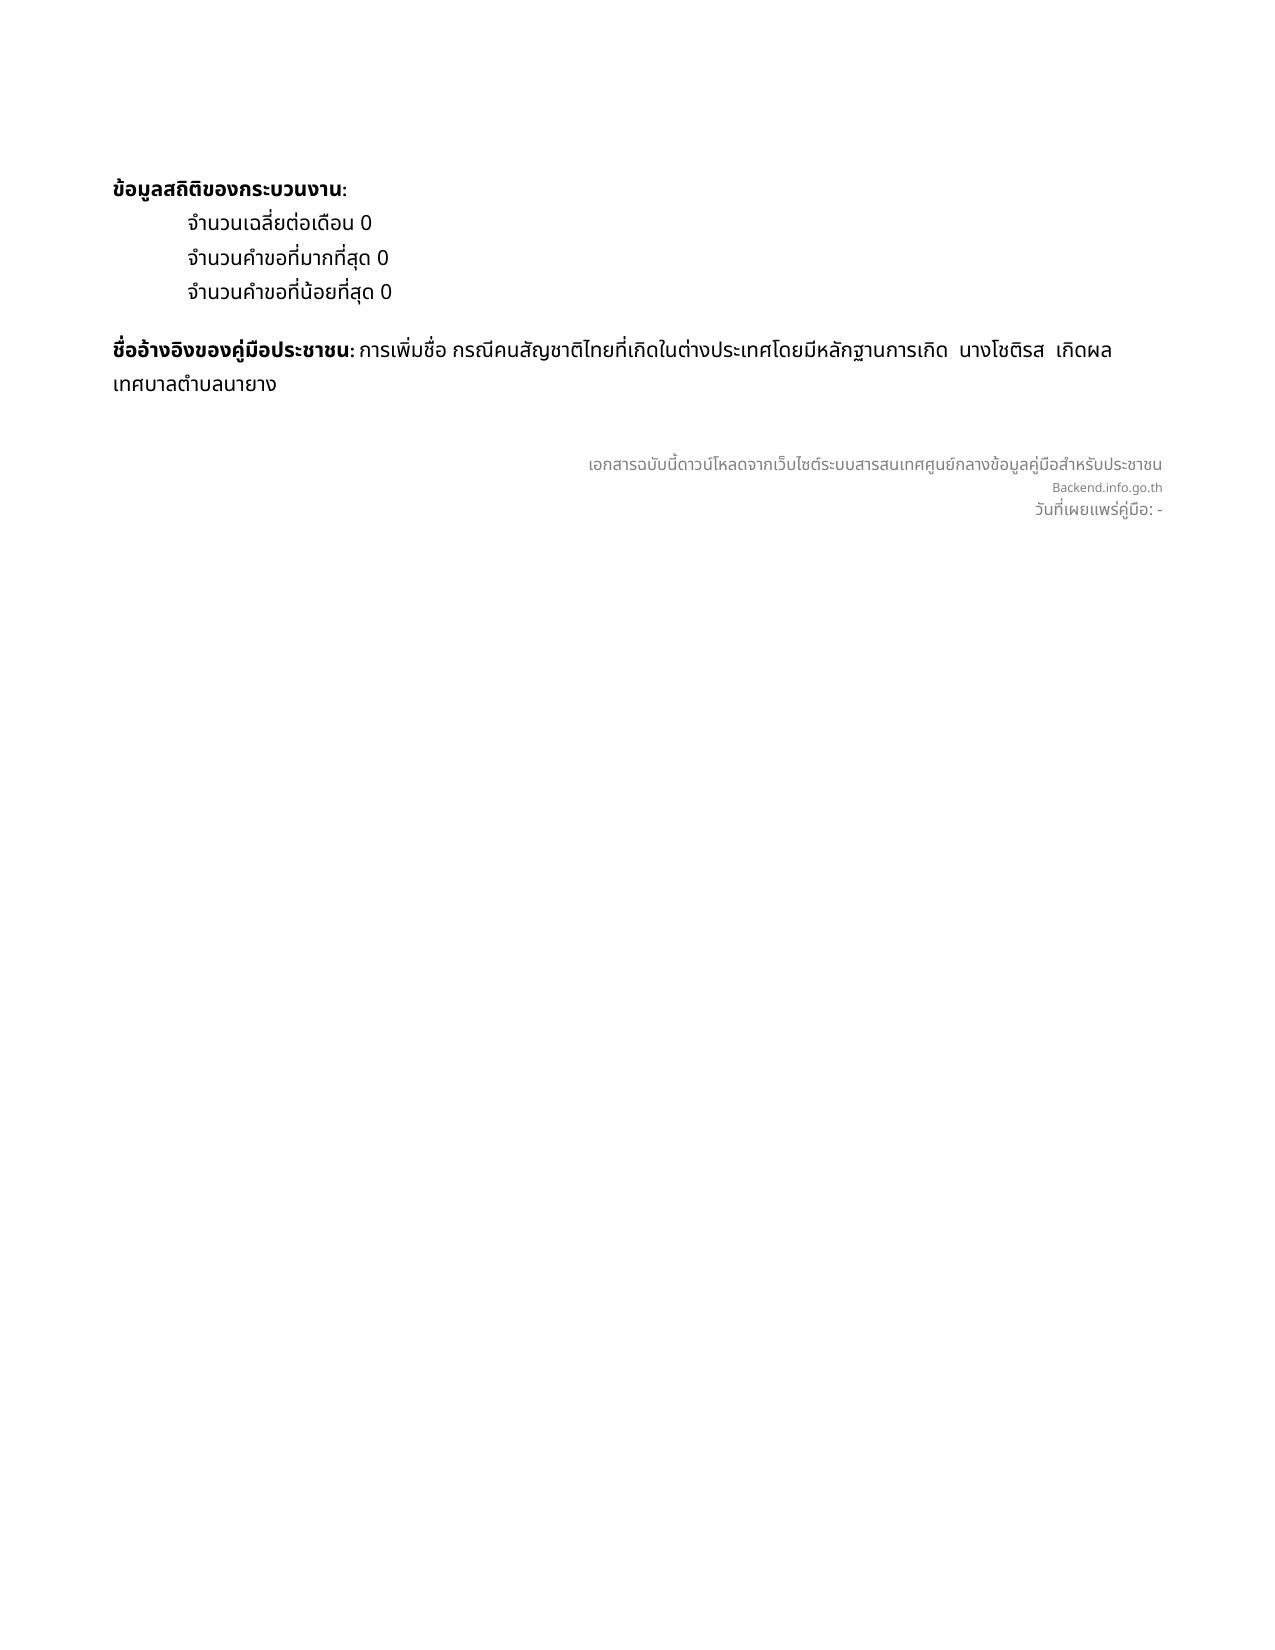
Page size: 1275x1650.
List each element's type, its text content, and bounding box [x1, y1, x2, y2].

text จำนวนคำขอที่มากที่สุด 0 [112, 243, 1162, 274]
text จำนวนคำขอที่น้อยที่สุด 0 [112, 277, 1162, 308]
text ข้อมูลสถิติของกระบวนงาน: [112, 174, 1162, 206]
text จำนวนเฉลี่ยต่อเดือน 0 [112, 208, 1162, 240]
text Backend.info.go.th [112, 479, 1162, 497]
text ชื่ออ้างอิงของคู่มือประชาชน: การเพิ่มชื่อ กรณีคนสัญชาติไทยที่เกิดในต่างประเทศโดยมีหลักฐานการเกิด นางโชติรส เกิดผล เทศบาลตำบลนายาง [112, 335, 1162, 401]
text วันที่เผยแพร่คู่มือ: - [112, 498, 1162, 523]
text เอกสารฉบับนี้ดาวน์โหลดจากเว็บไซต์ระบบสารสนเทศศูนย์กลางข้อมูลคู่มือสำหรับประชาชน [112, 452, 1162, 477]
